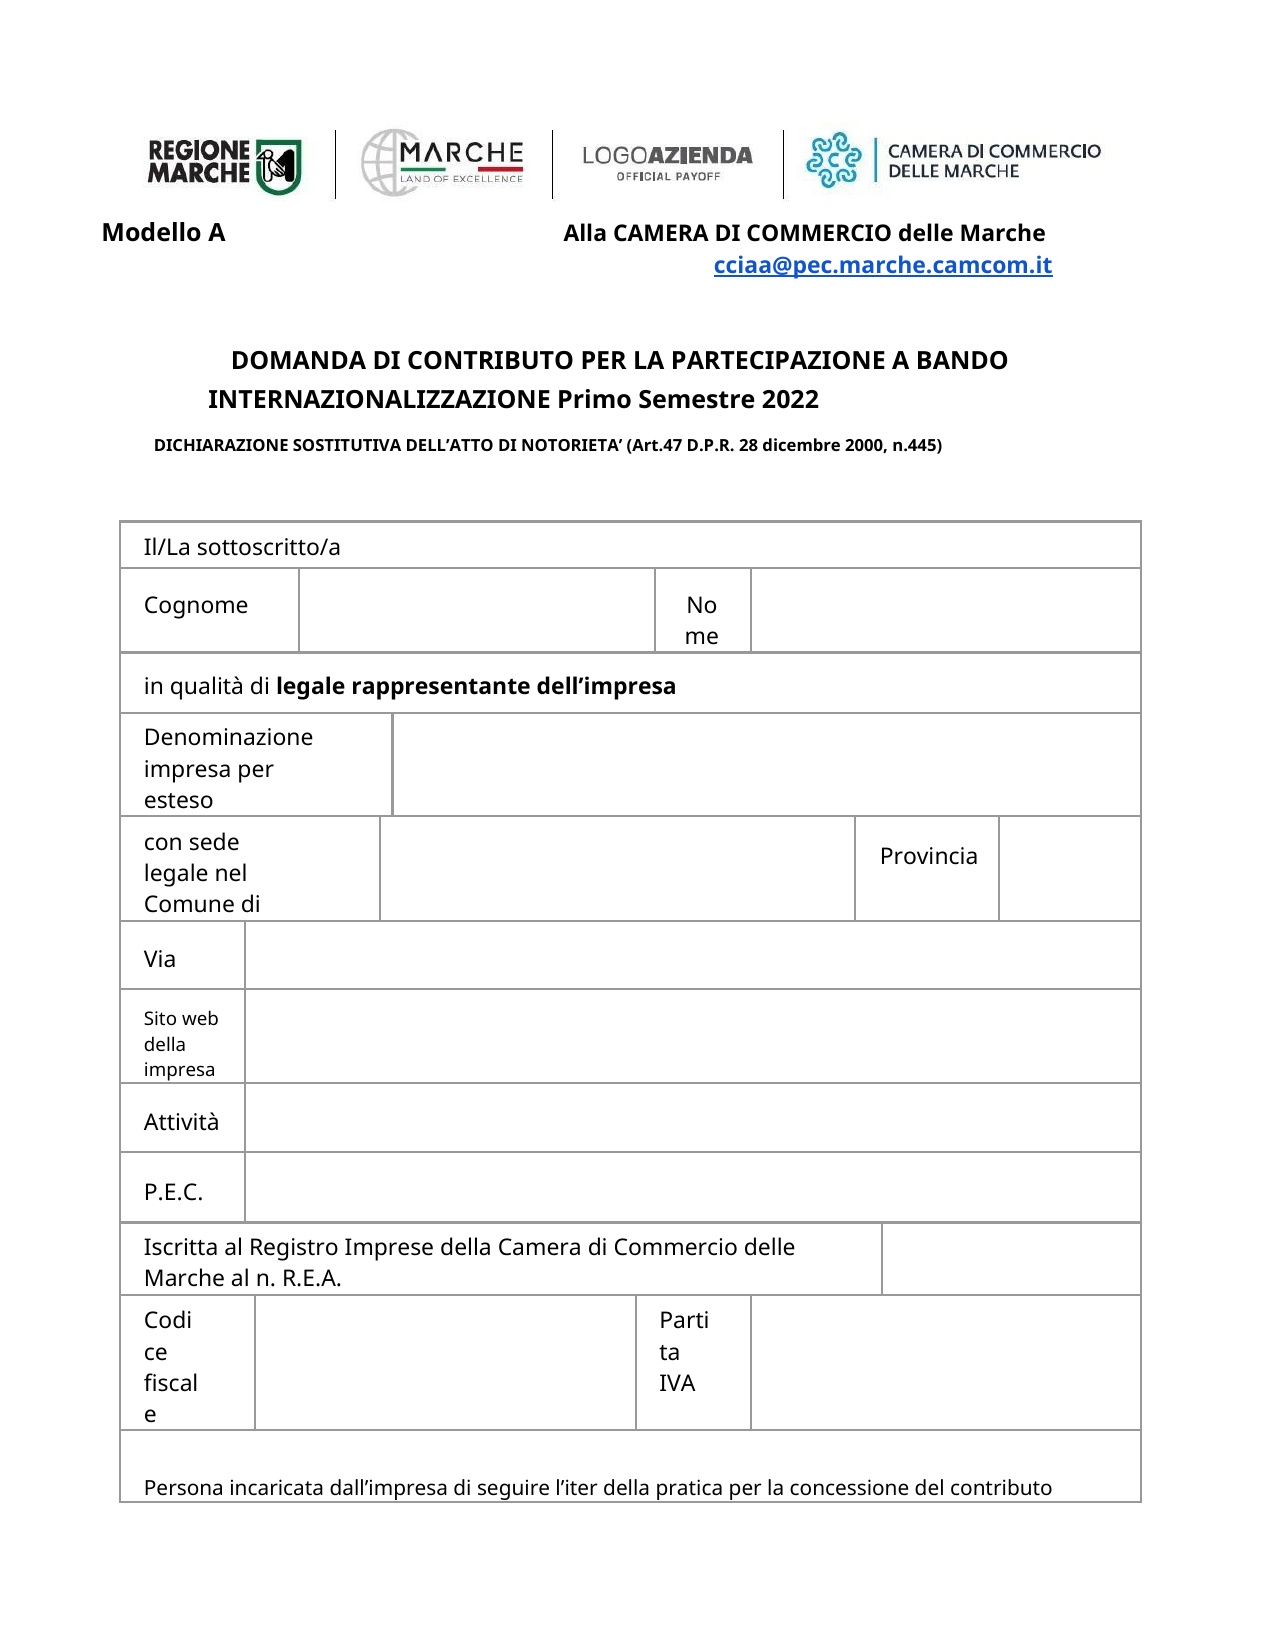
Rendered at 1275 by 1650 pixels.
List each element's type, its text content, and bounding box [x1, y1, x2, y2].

table_cell con sede legale nel Comune di [121, 817, 379, 919]
table_cell Partita IVA [637, 1296, 750, 1429]
table_cell Nome [656, 569, 750, 651]
table_cell Via [121, 922, 244, 988]
table_cell Attività [121, 1084, 244, 1151]
table_cell [1000, 817, 1140, 919]
table_cell P.E.C. [121, 1153, 244, 1221]
table_cell [300, 569, 654, 651]
table_cell [752, 1296, 1140, 1429]
table_cell Iscritta al Registro Imprese della Camera di Commercio delle Marche al n. R.E.A. [121, 1224, 881, 1294]
table_cell [752, 569, 1140, 651]
picture [142, 122, 1113, 202]
table_cell [246, 990, 1140, 1082]
table_cell [394, 714, 1140, 815]
table_cell Cognome [121, 569, 298, 651]
table_cell Denominazione impresa per esteso [121, 714, 391, 815]
table_cell Codice fiscale [121, 1296, 254, 1429]
table_cell [256, 1296, 635, 1429]
table_cell Sito web della impresa [121, 990, 244, 1082]
table_cell [883, 1224, 1140, 1294]
table_header Il/La sottoscritto/a [121, 523, 1140, 567]
table_cell Persona incaricata dall’impresa di seguire l’iter della pratica per la concessione del contributo [121, 1431, 1140, 1501]
table_cell [246, 1153, 1140, 1221]
table_cell [246, 922, 1140, 988]
subtitle DOMANDA DI CONTRIBUTO PER LA PARTECIPAZIONE A BANDO INTERNAZIONALIZZAZIONE Primo Semestre 2022 [208, 342, 1035, 416]
table_cell Provincia [856, 817, 998, 919]
table_cell [381, 817, 854, 919]
text DICHIARAZIONE SOSTITUTIVA DELL’ATTO DI NOTORIETA’ (Art.47 D.P.R. 28 dicembre 2000, n.445) [153, 433, 1152, 456]
table_cell in qualità di legale rappresentante dell’impresa [121, 654, 1140, 712]
table_cell [246, 1084, 1140, 1151]
text Modello A Alla CAMERA DI COMMERCIO delle Marche cciaa@pec.marche.camcom.it [101, 214, 1107, 280]
